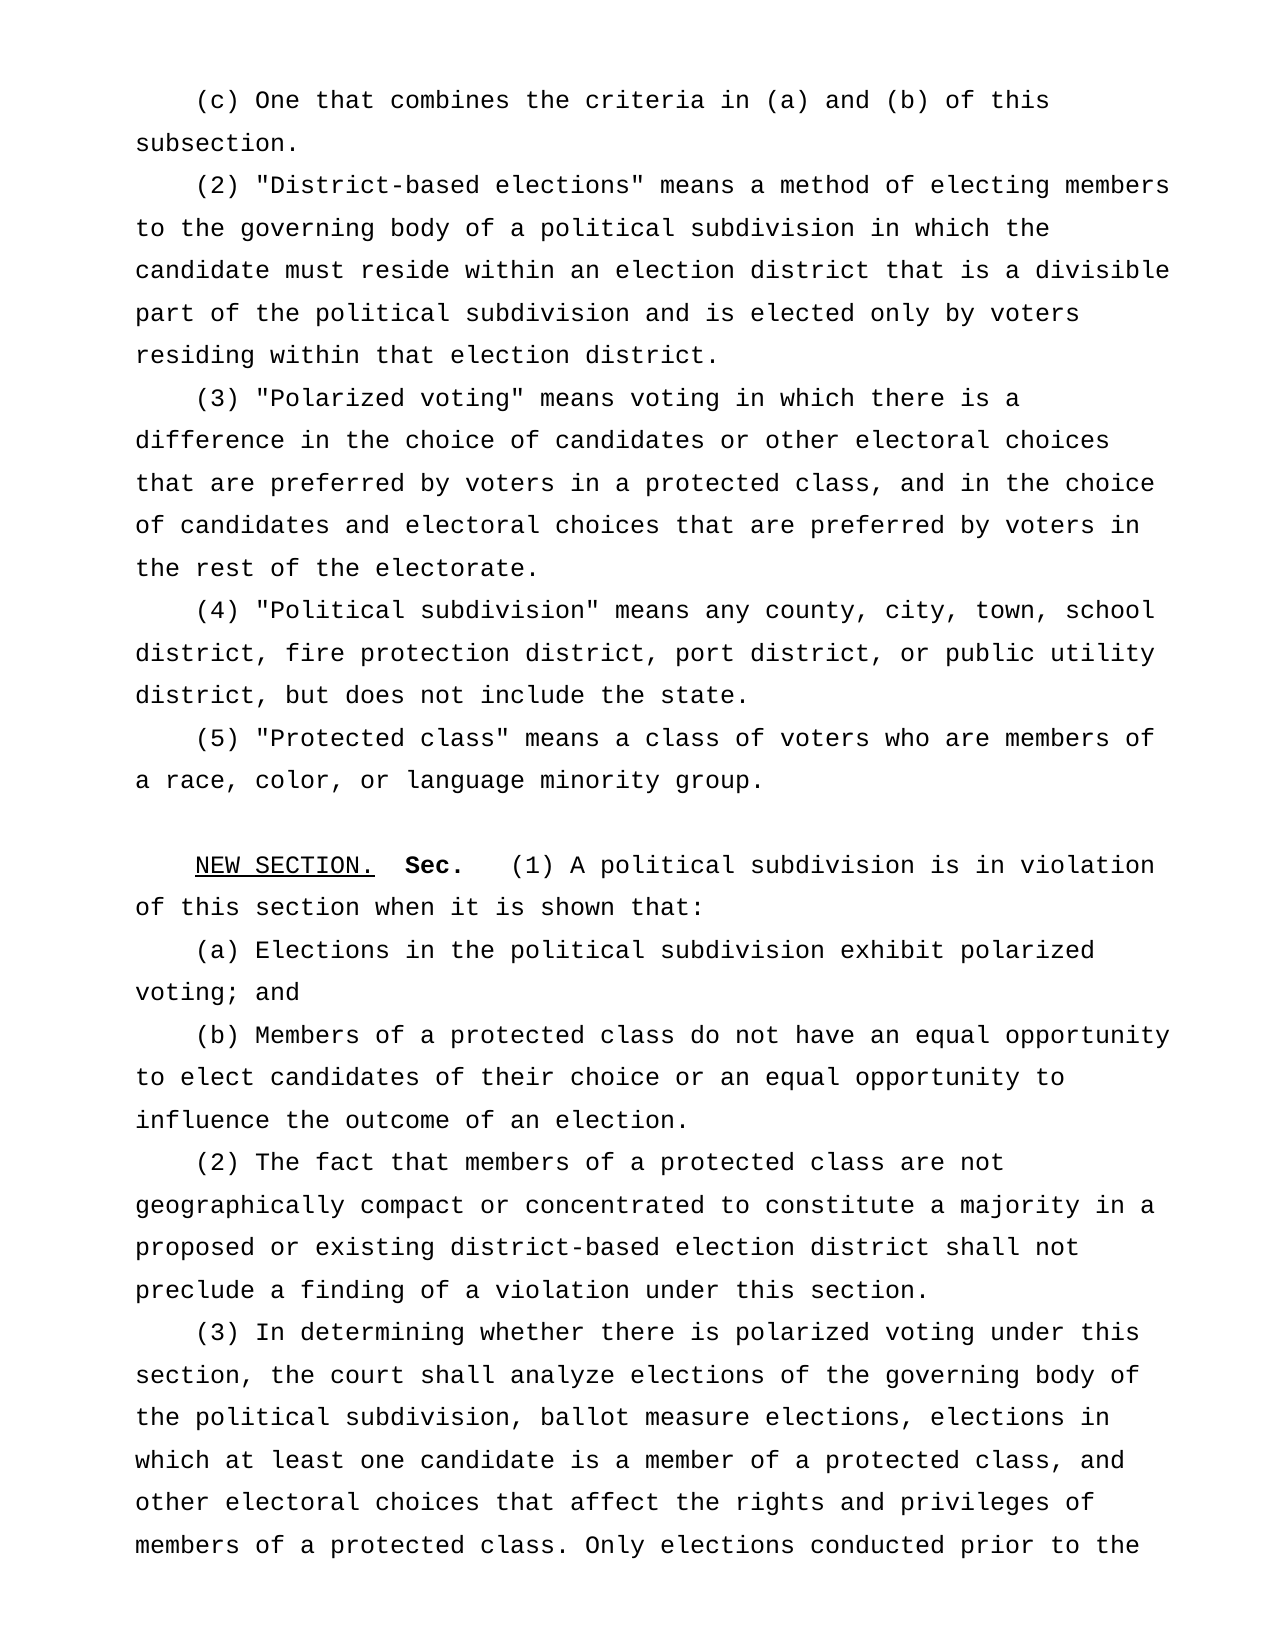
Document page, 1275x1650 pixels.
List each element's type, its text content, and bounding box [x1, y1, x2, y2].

text (2) "District-based elections" means a method of electing members to the governing body of a political subdivision in which the candidate must reside within an election district that is a divisible part of the political subdivision and is elected only by voters residing within that election district. [135, 160, 1170, 372]
text (3) "Polarized voting" means voting in which there is a difference in the choice of candidates or other electoral choices that are preferred by voters in a protected class, and in the choice of candidates and electoral choices that are preferred by voters in the rest of the electorate. [135, 372, 1170, 585]
text (2) The fact that members of a protected class are not geographically compact or concentrated to constitute a majority in a proposed or existing district-based election district shall not preclude a finding of a violation under this section. [135, 1137, 1170, 1307]
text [135, 1307, 1170, 1562]
text (b) Members of a protected class do not have an equal opportunity to elect candidates of their choice or an equal opportunity to influence the outcome of an election. [135, 1009, 1170, 1137]
text (4) "Political subdivision" means any county, city, town, school district, fire protection district, port district, or public utility district, but does not include the state. [135, 585, 1170, 712]
text (c) One that combines the criteria in (a) and (b) of this subsection. [135, 75, 1170, 160]
text (5) "Protected class" means a class of voters who are members of a race, color, or language minority group. [135, 712, 1170, 797]
text (a) Elections in the political subdivision exhibit polarized voting; and [135, 924, 1170, 1009]
text NEW SECTION. Sec. (1) A political subdivision is in violation of this section when it is shown that: [135, 839, 1170, 924]
